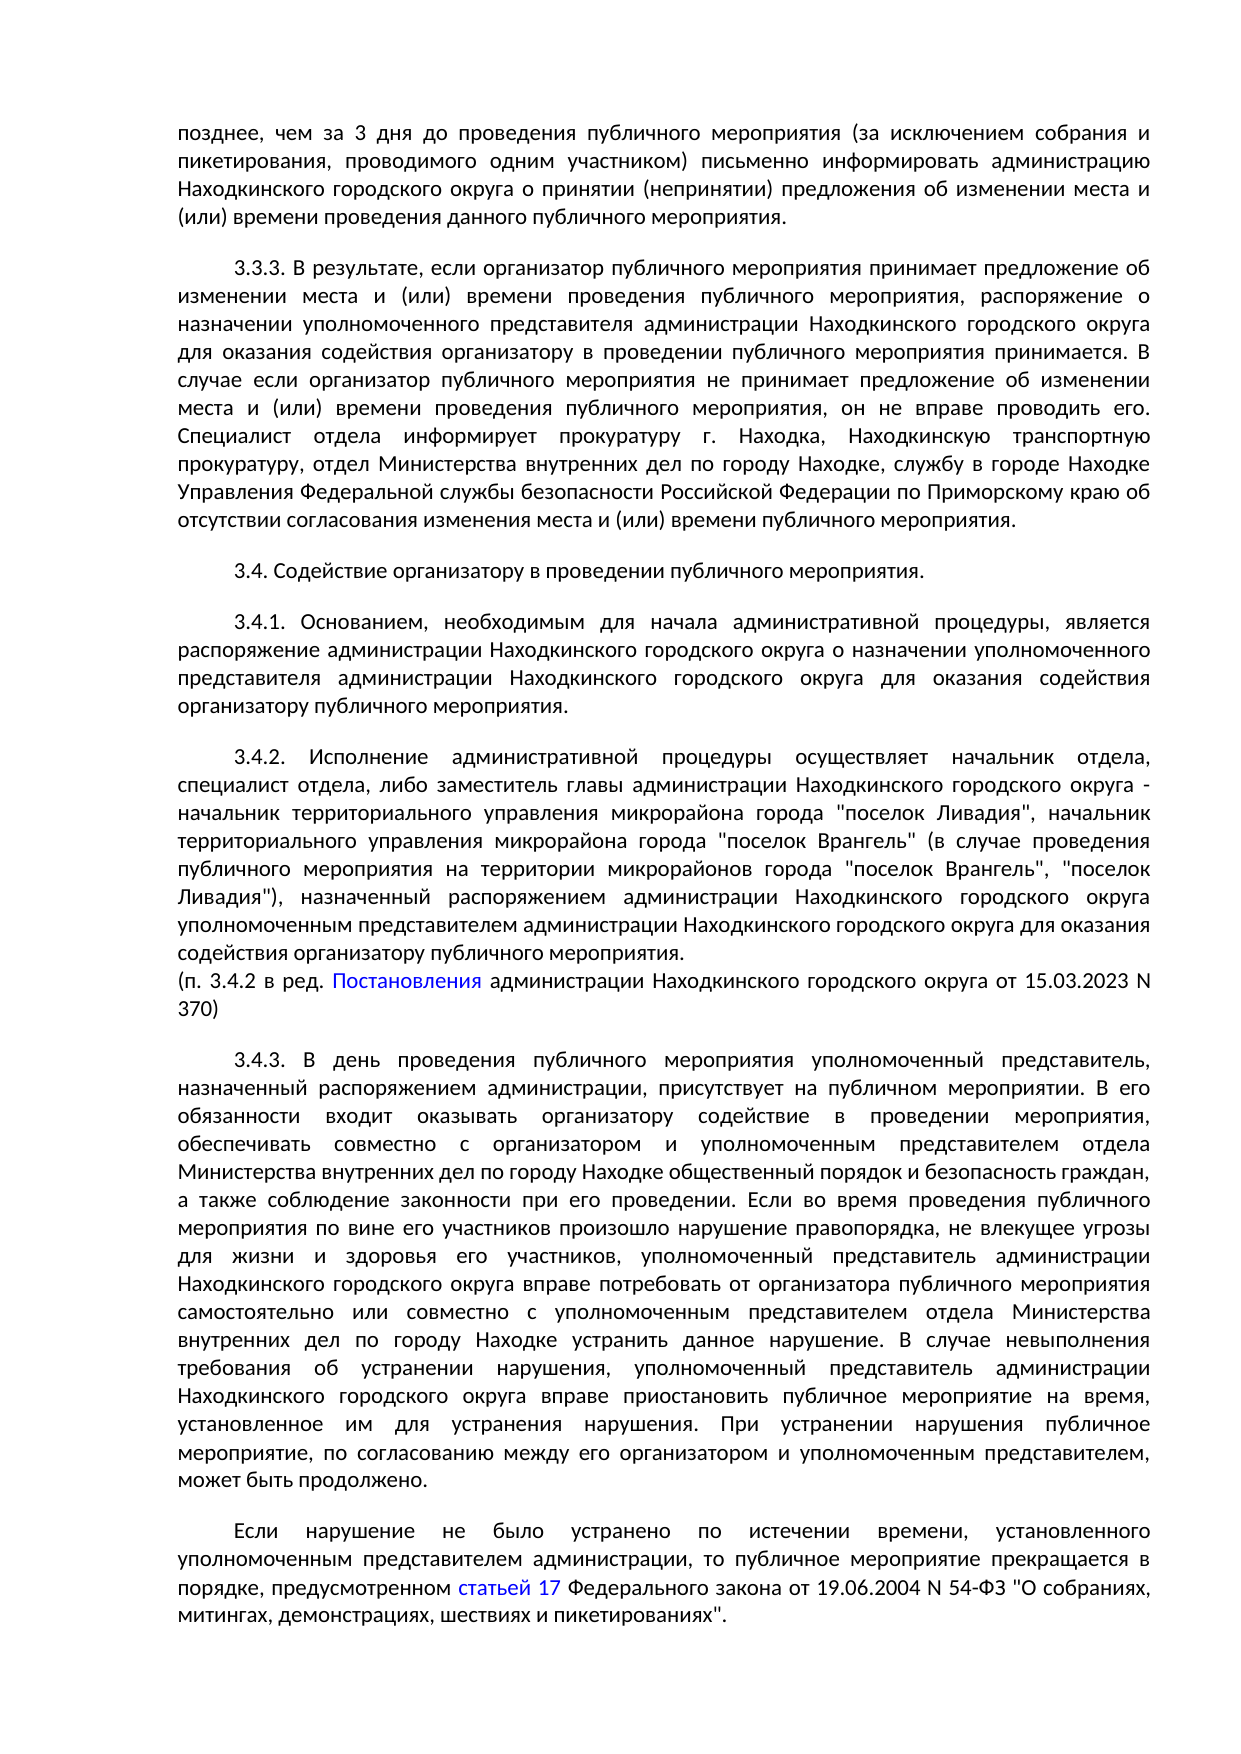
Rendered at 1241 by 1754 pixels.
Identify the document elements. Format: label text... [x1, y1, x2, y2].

text 3.3.3. В результате, если организатор публичного мероприятия принимает предложение об изменении места и (или) времени проведения публичного мероприятия, распоряжение о назначении уполномоченного представителя администрации Находкинского городского округа для оказания содействия организатору в проведении публичного мероприятия принимается. В случае если организатор публичного мероприятия не принимает предложение об изменении места и (или) времени проведения публичного мероприятия, он не вправе проводить его. Специалист отдела информирует прокуратуру г. Находка, Находкинскую транспортную прокуратуру, отдел Министерства внутренних дел по городу Находке, службу в городе Находке Управления Федеральной службы безопасности Российской Федерации по Приморскому краю об отсутствии согласования изменения места и (или) времени публичного мероприятия. [177, 253, 1152, 533]
text 3.4. Содействие организатору в проведении публичного мероприятия. [177, 556, 1152, 584]
text 3.4.1. Основанием, необходимым для начала административной процедуры, является распоряжение администрации Находкинского городского округа о назначении уполномоченного представителя администрации Находкинского городского округа для оказания содействия организатору публичного мероприятия. [177, 607, 1152, 719]
text Если нарушение не было устранено по истечении времени, установленного уполномоченным представителем администрации, то публичное мероприятие прекращается в порядке, предусмотренном статьей 17 Федерального закона от 19.06.2004 N 54-ФЗ "О собраниях, митингах, демонстрациях, шествиях и пикетированиях". [177, 1517, 1152, 1629]
text 3.4.2. Исполнение административной процедуры осуществляет начальник отдела, специалист отдела, либо заместитель главы администрации Находкинского городского округа - начальник территориального управления микрорайона города "поселок Ливадия", начальник территориального управления микрорайона города "поселок Врангель" (в случае проведения публичного мероприятия на территории микрорайонов города "поселок Врангель", "поселок Ливадия"), назначенный распоряжением администрации Находкинского городского округа уполномоченным представителем администрации Находкинского городского округа для оказания содействия организатору публичного мероприятия. [177, 742, 1152, 966]
text (п. 3.4.2 в ред. Постановления администрации Находкинского городского округа от 15.03.2023 N 370) [177, 966, 1152, 1022]
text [177, 118, 1152, 230]
text 3.4.3. В день проведения публичного мероприятия уполномоченный представитель, назначенный распоряжением администрации, присутствует на публичном мероприятии. В его обязанности входит оказывать организатору содействие в проведении мероприятия, обеспечивать совместно с организатором и уполномоченным представителем отдела Министерства внутренних дел по городу Находке общественный порядок и безопасность граждан, а также соблюдение законности при его проведении. Если во время проведения публичного мероприятия по вине его участников произошло нарушение правопорядка, не влекущее угрозы для жизни и здоровья его участников, уполномоченный представитель администрации Находкинского городского округа вправе потребовать от организатора публичного мероприятия самостоятельно или совместно с уполномоченным представителем отдела Министерства внутренних дел по городу Находке устранить данное нарушение. В случае невыполнения требования об устранении нарушения, уполномоченный представитель администрации Находкинского городского округа вправе приостановить публичное мероприятие на время, установленное им для устранения нарушения. При устранении нарушения публичное мероприятие, по согласованию между его организатором и уполномоченным представителем, может быть продолжено. [177, 1045, 1152, 1494]
